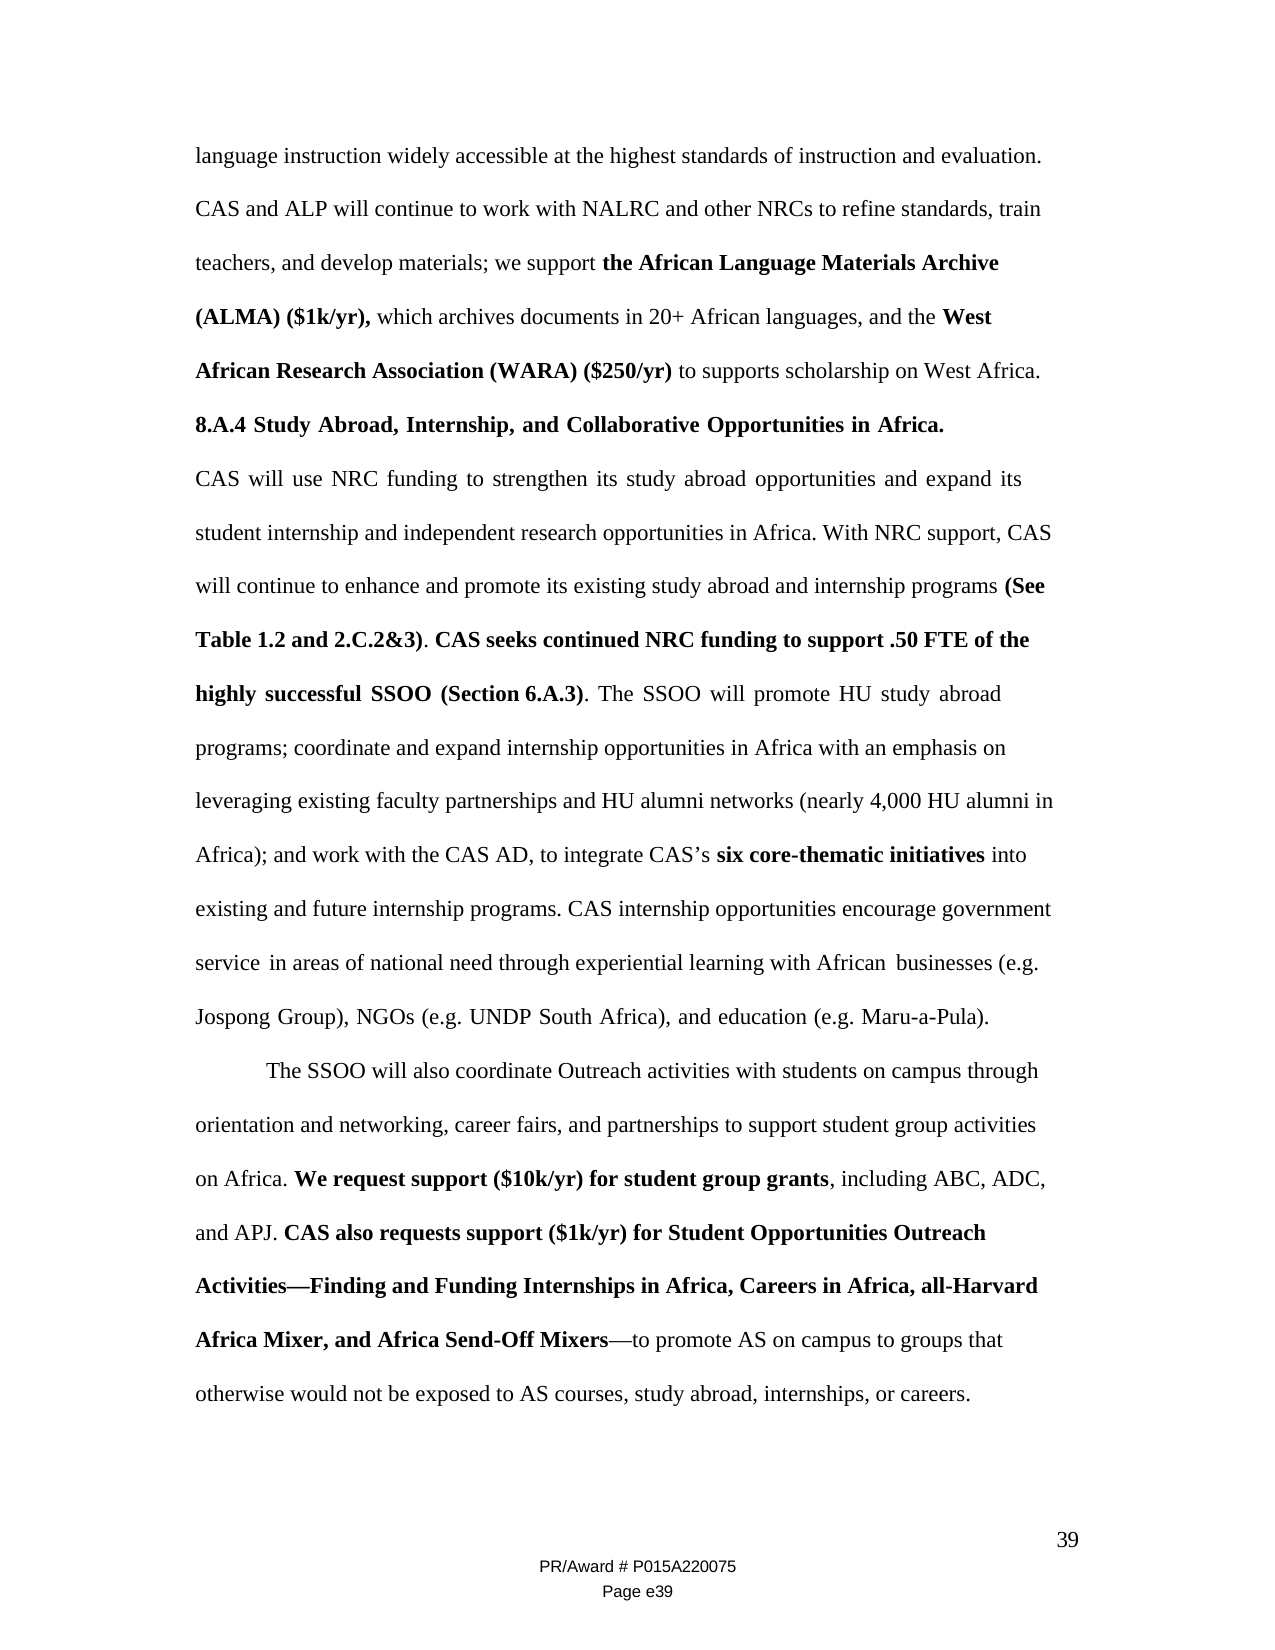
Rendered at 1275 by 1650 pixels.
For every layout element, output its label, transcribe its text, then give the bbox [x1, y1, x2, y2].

text Jospong Group), NGOs (e.g. UNDP South Africa), and education (e.g. Maru-a-Pula). [195, 1003, 1144, 1029]
text The SSOO will also coordinate Outreach activities with students on campus through orientation and networking, career fairs, and partnerships to support student group activities on Africa. We request support ($10k/yr) for student group grants, including ABC, ADC, and APJ. CAS also requests support ($1k/yr) for Student Opportunities Outreach Activities—Finding and Funding Internships in Africa, Careers in Africa, all-Harvard Africa Mixer, and Africa Send-Off Mixers—to promote AS on campus to groups that otherwise would not be exposed to AS courses, study abroad, internships, or careers. [195, 1057, 1053, 1406]
subtitle Study Abroad, Internship, and Collaborative Opportunities in Africa. [195, 411, 1144, 437]
text CAS will use NRC funding to strengthen its study abroad opportunities and expand its student internship and independent research opportunities in Africa. With NRC support, CAS will continue to enhance and promote its existing study abroad and internship programs (See Table 1.2 and 2.C.2&3). CAS seeks continued NRC funding to support .50 FTE of the highly successful SSOO (Section 6.A.3). The SSOO will promote HU study abroad programs; coordinate and expand internship opportunities in Africa with an emphasis on leveraging existing faculty partnerships and HU alumni networks (nearly 4,000 HU alumni in Africa); and work with the CAS AD, to integrate CAS’s six core-thematic initiatives into existing and future internship programs. CAS internship opportunities encourage government service in areas of national need through experiential learning with African businesses (e.g. [195, 465, 1066, 975]
text language instruction widely accessible at the highest standards of instruction and evaluation. CAS and ALP will continue to work with NALRC and other NRCs to refine standards, train teachers, and develop materials; we support the African Language Materials Archive (ALMA) ($1k/yr), which archives documents in 20+ African languages, and the West African Research Association (WARA) ($250/yr) to supports scholarship on West Africa. [195, 142, 1053, 383]
